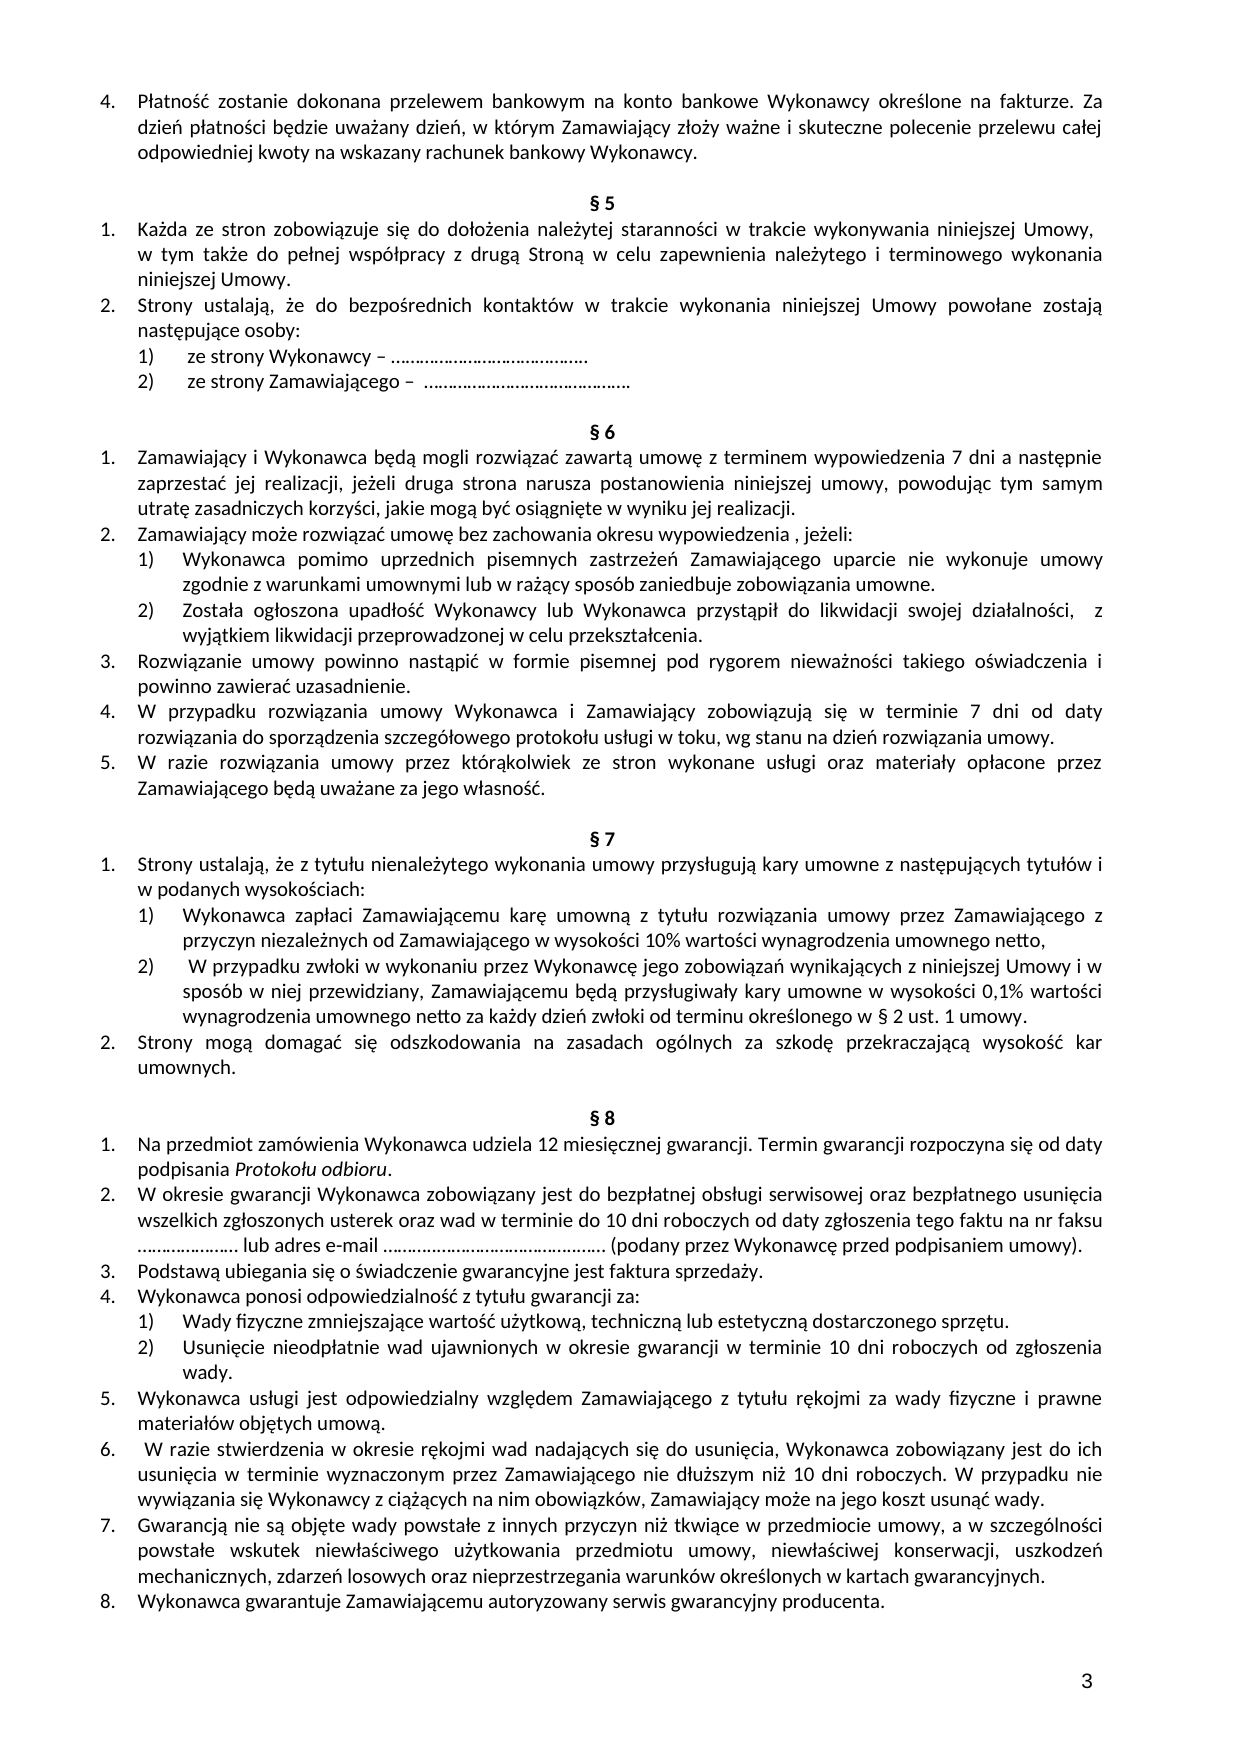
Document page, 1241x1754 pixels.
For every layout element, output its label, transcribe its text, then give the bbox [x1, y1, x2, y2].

list Zamawiający i Wykonawca będą mogli rozwiązać zawartą umowę z terminem wypowiedzenia 7 dni a następnie zaprzestać jej realizacji, jeżeli druga strona narusza postanowienia niniejszej umowy, powodując tym samym utratę zasadniczych korzyści, jakie mogą być osiągnięte w wyniku jej realizacji. [100, 444, 1104, 521]
list Strony ustalają, że z tytułu nienależytego wykonania umowy przysługują kary umowne z następujących tytułów i w podanych wysokościach: [100, 851, 1104, 902]
list Rozwiązanie umowy powinno nastąpić w formie pisemnej pod rygorem nieważności takiego oświadczenia i powinno zawierać uzasadnienie. [100, 648, 1104, 699]
list Każda ze stron zobowiązuje się do dołożenia należytej staranności w trakcie wykonywania niniejszej Umowy, w tym także do pełnej współpracy z drugą Stroną w celu zapewnienia należytego i terminowego wykonania niniejszej Umowy. [100, 216, 1104, 292]
list Wady fizyczne zmniejszające wartość użytkową, techniczną lub estetyczną dostarczonego sprzętu. [137, 1309, 1104, 1334]
list Została ogłoszona upadłość Wykonawcy lub Wykonawca przystąpił do likwidacji swojej działalności, z wyjątkiem likwidacji przeprowadzonej w celu przekształcenia. [137, 597, 1104, 648]
text § 6 [100, 419, 1104, 444]
list W przypadku rozwiązania umowy Wykonawca i Zamawiający zobowiązują się w terminie 7 dni od daty rozwiązania do sporządzenia szczegółowego protokołu usługi w toku, wg stanu na dzień rozwiązania umowy. [100, 699, 1104, 749]
text § 8 [100, 1105, 1104, 1131]
text § 7 [100, 826, 1104, 851]
list ze strony Zamawiającego – ……………………………………. [137, 368, 1104, 394]
list Strony ustalają, że do bezpośrednich kontaktów w trakcie wykonania niniejszej Umowy powołane zostają następujące osoby: [100, 292, 1104, 343]
list W przypadku zwłoki w wykonaniu przez Wykonawcę jego zobowiązań wynikających z niniejszej Umowy i w sposób w niej przewidziany, Zamawiającemu będą przysługiwały kary umowne w wysokości 0,1% wartości wynagrodzenia umownego netto za każdy dzień zwłoki od terminu określonego w § 2 ust. 1 umowy. [137, 953, 1104, 1029]
list W razie rozwiązania umowy przez którąkolwiek ze stron wykonane usługi oraz materiały opłacone przez Zamawiającego będą uważane za jego własność. [100, 749, 1104, 800]
list Wykonawca gwarantuje Zamawiającemu autoryzowany serwis gwarancyjny producenta. [100, 1588, 1104, 1614]
list Na przedmiot zamówienia Wykonawca udziela 12 miesięcznej gwarancji. Termin gwarancji rozpoczyna się od daty podpisania Protokołu odbioru. [100, 1131, 1104, 1182]
list Wykonawca pomimo uprzednich pisemnych zastrzeżeń Zamawiającego uparcie nie wykonuje umowy zgodnie z warunkami umownymi lub w rażący sposób zaniedbuje zobowiązania umowne. [137, 546, 1104, 597]
list Strony mogą domagać się odszkodowania na zasadach ogólnych za szkodę przekraczającą wysokość kar umownych. [100, 1029, 1104, 1080]
list Podstawą ubiegania się o świadczenie gwarancyjne jest faktura sprzedaży. [100, 1258, 1104, 1283]
list Wykonawca zapłaci Zamawiającemu karę umowną z tytułu rozwiązania umowy przez Zamawiającego z przyczyn niezależnych od Zamawiającego w wysokości 10% wartości wynagrodzenia umownego netto, [137, 902, 1104, 953]
list ze strony Wykonawcy – ………………………………….. [137, 343, 1104, 368]
list W okresie gwarancji Wykonawca zobowiązany jest do bezpłatnej obsługi serwisowej oraz bezpłatnego usunięcia wszelkich zgłoszonych usterek oraz wad w terminie do 10 dni roboczych od daty zgłoszenia tego faktu na nr faksu ………………… lub adres e-mail ………..………………………..…… (podany przez Wykonawcę przed podpisaniem umowy). [100, 1182, 1104, 1258]
list W razie stwierdzenia w okresie rękojmi wad nadających się do usunięcia, Wykonawca zobowiązany jest do ich usunięcia w terminie wyznaczonym przez Zamawiającego nie dłuższym niż 10 dni roboczych. W przypadku nie wywiązania się Wykonawcy z ciążących na nim obowiązków, Zamawiający może na jego koszt usunąć wady. [100, 1436, 1104, 1512]
list Wykonawca usługi jest odpowiedzialny względem Zamawiającego z tytułu rękojmi za wady fizyczne i prawne materiałów objętych umową. [100, 1385, 1104, 1436]
list Zamawiający może rozwiązać umowę bez zachowania okresu wypowiedzenia , jeżeli: [100, 521, 1104, 546]
list Usunięcie nieodpłatnie wad ujawnionych w okresie gwarancji w terminie 10 dni roboczych od zgłoszenia wady. [137, 1334, 1104, 1385]
list Płatność zostanie dokonana przelewem bankowym na konto bankowe Wykonawcy określone na fakturze. Za dzień płatności będzie uważany dzień, w którym Zamawiający złoży ważne i skuteczne polecenie przelewu całej odpowiedniej kwoty na wskazany rachunek bankowy Wykonawcy. [100, 89, 1104, 165]
list Gwarancją nie są objęte wady powstałe z innych przyczyn niż tkwiące w przedmiocie umowy, a w szczególności powstałe wskutek niewłaściwego użytkowania przedmiotu umowy, niewłaściwej konserwacji, uszkodzeń mechanicznych, zdarzeń losowych oraz nieprzestrzegania warunków określonych w kartach gwarancyjnych. [100, 1512, 1104, 1588]
list Wykonawca ponosi odpowiedzialność z tytułu gwarancji za: [100, 1283, 1104, 1309]
text § 5 [100, 190, 1104, 216]
